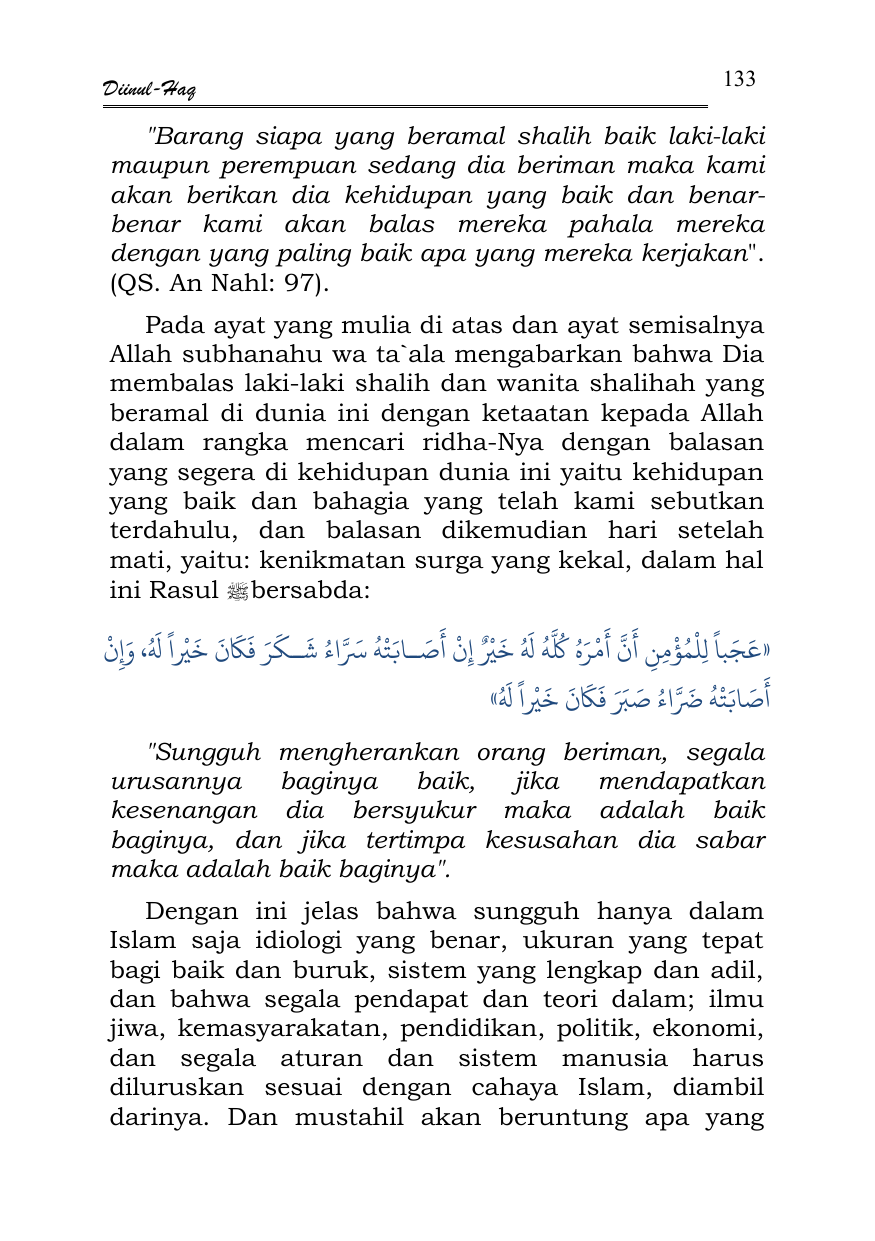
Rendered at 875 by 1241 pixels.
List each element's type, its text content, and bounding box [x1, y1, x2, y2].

text "Sungguh mengherankan orang beriman, segala urusannya baginya baik, jika mendapatkan kesenangan dia bersyukur maka adalah baik baginya, dan jika tertimpa kesusahan dia sabar maka adalah baik baginya". [109, 736, 765, 883]
text Pada ayat yang mulia di atas dan ayat semisalnya Allah subhanahu wa ta`ala mengabarkan bahwa Dia membalas laki-laki shalih dan wanita shalihah yang beramal di dunia ini dengan ketaatan kepada Allah dalam rangka mencari ridha-Nya dengan balasan yang segera di kehidupan dunia ini yaitu kehidupan yang baik dan bahagia yang telah kami sebutkan terdahulu, dan balasan dikemudian hari setelah mati, yaitu: kenikmatan surga yang kekal, dalam hal ini Rasul ج bersabda: [109, 309, 765, 613]
text «عَجَباً لِلْمُؤْمِنِ أَنَّ أَمْرَهُ كُلَّهُ لَهُ خَيْرٌ إِنْ أَصَابَتْهُ سَرَّاءُ شَكَرَ فَكَانَ خَيْراً لَهُ، وَإِنْ أَصَابَتْهُ ضَرَّاءُ صَبَرَ فَكَانَ خَيْراً لَهُ» [103, 626, 771, 724]
text "Barang siapa yang beramal shalih baik laki-laki maupun perempuan sedang dia beriman maka kami akan berikan dia kehidupan yang baik dan benar-benar kami akan balas mereka pahala mereka dengan yang paling baik apa yang mereka kerjakan". (QS. An Nahl: 97). [109, 121, 765, 297]
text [109, 896, 765, 1131]
